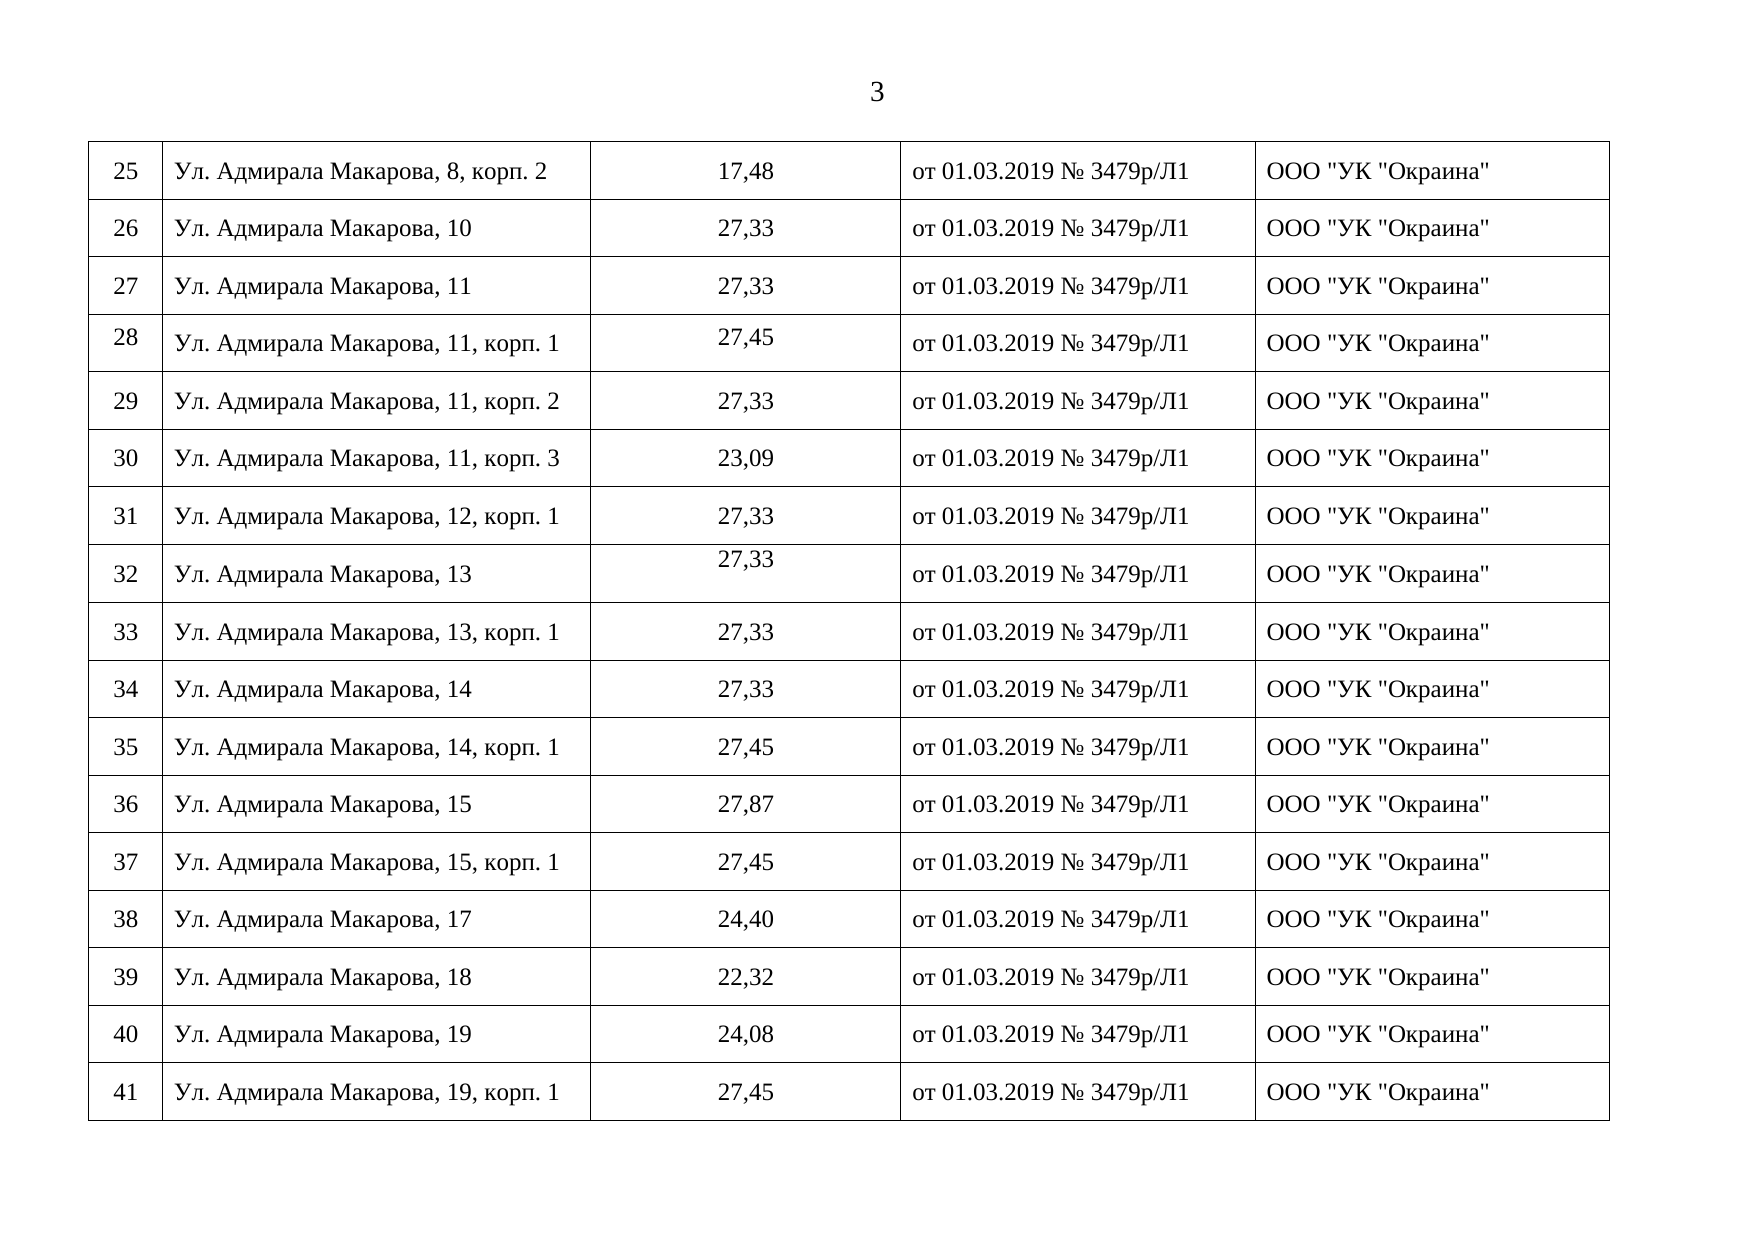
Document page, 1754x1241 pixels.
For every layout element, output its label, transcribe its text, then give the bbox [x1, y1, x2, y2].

table_cell ООО "УК "Окраина" [1256, 891, 1609, 947]
table_cell 27,45 [591, 833, 900, 889]
table_cell от 01.03.2019 № 3479р/Л1 [901, 315, 1255, 371]
table_cell от 01.03.2019 № 3479р/Л1 [901, 1006, 1255, 1062]
table_cell Ул. Адмирала Макарова, 15 [163, 776, 590, 832]
table_cell 23,09 [591, 430, 900, 486]
table_cell ООО "УК "Окраина" [1256, 1063, 1609, 1119]
table_cell Ул. Адмирала Макарова, 13, корп. 1 [163, 603, 590, 659]
table_cell 26 [89, 200, 162, 256]
table_cell от 01.03.2019 № 3479р/Л1 [901, 661, 1255, 717]
table_cell 27 [89, 257, 162, 313]
table_cell 31 [89, 487, 162, 543]
table_cell 27,45 [591, 315, 900, 371]
table_cell от 01.03.2019 № 3479р/Л1 [901, 545, 1255, 602]
table_cell 24,08 [591, 1006, 900, 1062]
table_cell 36 [89, 776, 162, 832]
table_cell ООО "УК "Окраина" [1256, 200, 1609, 256]
table_cell 28 [89, 315, 162, 371]
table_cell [901, 142, 1255, 198]
table_cell Ул. Адмирала Макарова, 13 [163, 545, 590, 602]
table_cell 22,32 [591, 948, 900, 1004]
table_cell 27,45 [591, 718, 900, 774]
table_cell ООО "УК "Окраина" [1256, 430, 1609, 486]
table_cell 33 [89, 603, 162, 659]
table_cell Ул. Адмирала Макарова, 17 [163, 891, 590, 947]
table_cell от 01.03.2019 № 3479р/Л1 [901, 257, 1255, 313]
table_cell ООО "УК "Окраина" [1256, 372, 1609, 428]
table_cell 17,48 [591, 142, 900, 198]
table_cell от 01.03.2019 № 3479р/Л1 [901, 718, 1255, 774]
table_cell 41 [89, 1063, 162, 1119]
table_cell 38 [89, 891, 162, 947]
table_cell 30 [89, 430, 162, 486]
table_cell ООО "УК "Окраина" [1256, 315, 1609, 371]
table_cell от 01.03.2019 № 3479р/Л1 [901, 948, 1255, 1004]
table_cell от 01.03.2019 № 3479р/Л1 [901, 430, 1255, 486]
table_cell 27,33 [591, 200, 900, 256]
table_cell 32 [89, 545, 162, 602]
table_cell Ул. Адмирала Макарова, 18 [163, 948, 590, 1004]
table_cell 27,33 [591, 545, 900, 602]
table_cell 27,45 [591, 1063, 900, 1119]
table_cell ООО "УК "Окраина" [1256, 487, 1609, 543]
table_cell 27,33 [591, 372, 900, 428]
table_cell Ул. Адмирала Макарова, 11 [163, 257, 590, 313]
table_cell ООО "УК "Окраина" [1256, 718, 1609, 774]
table_cell Ул. Адмирала Макарова, 19 [163, 1006, 590, 1062]
table_cell ООО "УК "Окраина" [1256, 603, 1609, 659]
table_cell 25 [89, 142, 162, 198]
table_cell от 01.03.2019 № 3479р/Л1 [901, 776, 1255, 832]
table_cell Ул. Адмирала Макарова, 11, корп. 1 [163, 315, 590, 371]
table_cell 24,40 [591, 891, 900, 947]
table_cell 27,33 [591, 257, 900, 313]
table_cell 27,33 [591, 661, 900, 717]
table_cell 39 [89, 948, 162, 1004]
table_cell ООО "УК "Окраина" [1256, 545, 1609, 602]
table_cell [901, 1063, 1255, 1119]
table_cell Ул. Адмирала Макарова, 8, корп. 2 [163, 142, 590, 198]
table_cell 34 [89, 661, 162, 717]
table_cell Ул. Адмирала Макарова, 15, корп. 1 [163, 833, 590, 889]
table_cell ООО "УК "Окраина" [1256, 142, 1609, 198]
table_cell 37 [89, 833, 162, 889]
table_cell от 01.03.2019 № 3479р/Л1 [901, 200, 1255, 256]
table_cell от 01.03.2019 № 3479р/Л1 [901, 603, 1255, 659]
table_cell 29 [89, 372, 162, 428]
table_cell Ул. Адмирала Макарова, 11, корп. 2 [163, 372, 590, 428]
table_cell 40 [89, 1006, 162, 1062]
table_cell 35 [89, 718, 162, 774]
table_cell Ул. Адмирала Макарова, 10 [163, 200, 590, 256]
table_cell 27,87 [591, 776, 900, 832]
table_cell от 01.03.2019 № 3479р/Л1 [901, 833, 1255, 889]
table_cell 27,33 [591, 487, 900, 543]
table_cell ООО "УК "Окраина" [1256, 776, 1609, 832]
table_cell ООО "УК "Окраина" [1256, 833, 1609, 889]
table_cell Ул. Адмирала Макарова, 14, корп. 1 [163, 718, 590, 774]
table_cell Ул. Адмирала Макарова, 19, корп. 1 [163, 1063, 590, 1119]
table_cell от 01.03.2019 № 3479р/Л1 [901, 891, 1255, 947]
table_cell 27,33 [591, 603, 900, 659]
table_cell ООО "УК "Окраина" [1256, 257, 1609, 313]
table_cell от 01.03.2019 № 3479р/Л1 [901, 372, 1255, 428]
table_cell ООО "УК "Окраина" [1256, 948, 1609, 1004]
table_cell ООО "УК "Окраина" [1256, 1006, 1609, 1062]
table_cell Ул. Адмирала Макарова, 11, корп. 3 [163, 430, 590, 486]
table_cell от 01.03.2019 № 3479р/Л1 [901, 487, 1255, 543]
table_cell Ул. Адмирала Макарова, 14 [163, 661, 590, 717]
table_cell Ул. Адмирала Макарова, 12, корп. 1 [163, 487, 590, 543]
table_cell ООО "УК "Окраина" [1256, 661, 1609, 717]
